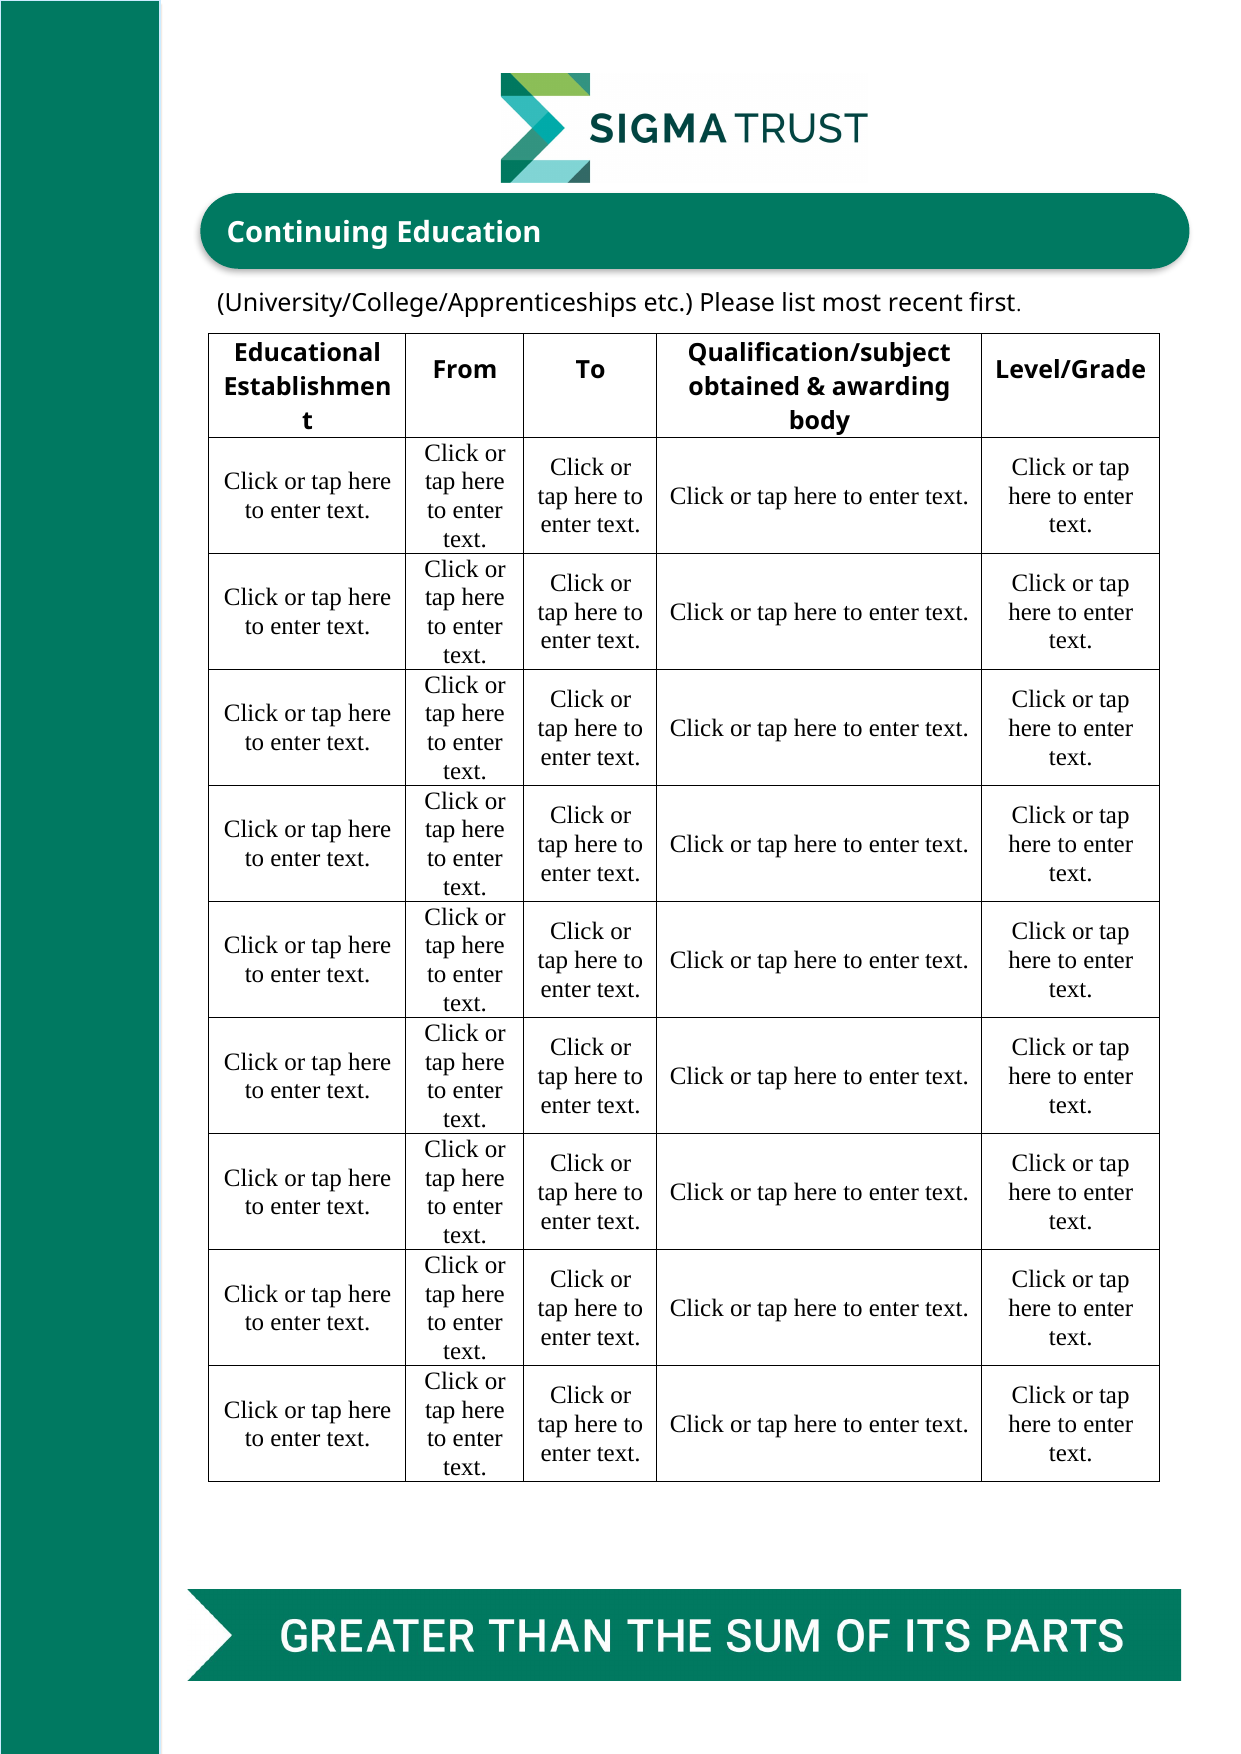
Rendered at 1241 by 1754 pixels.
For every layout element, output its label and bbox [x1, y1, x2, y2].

picture [187, 1589, 1182, 1681]
picture [500, 73, 868, 183]
